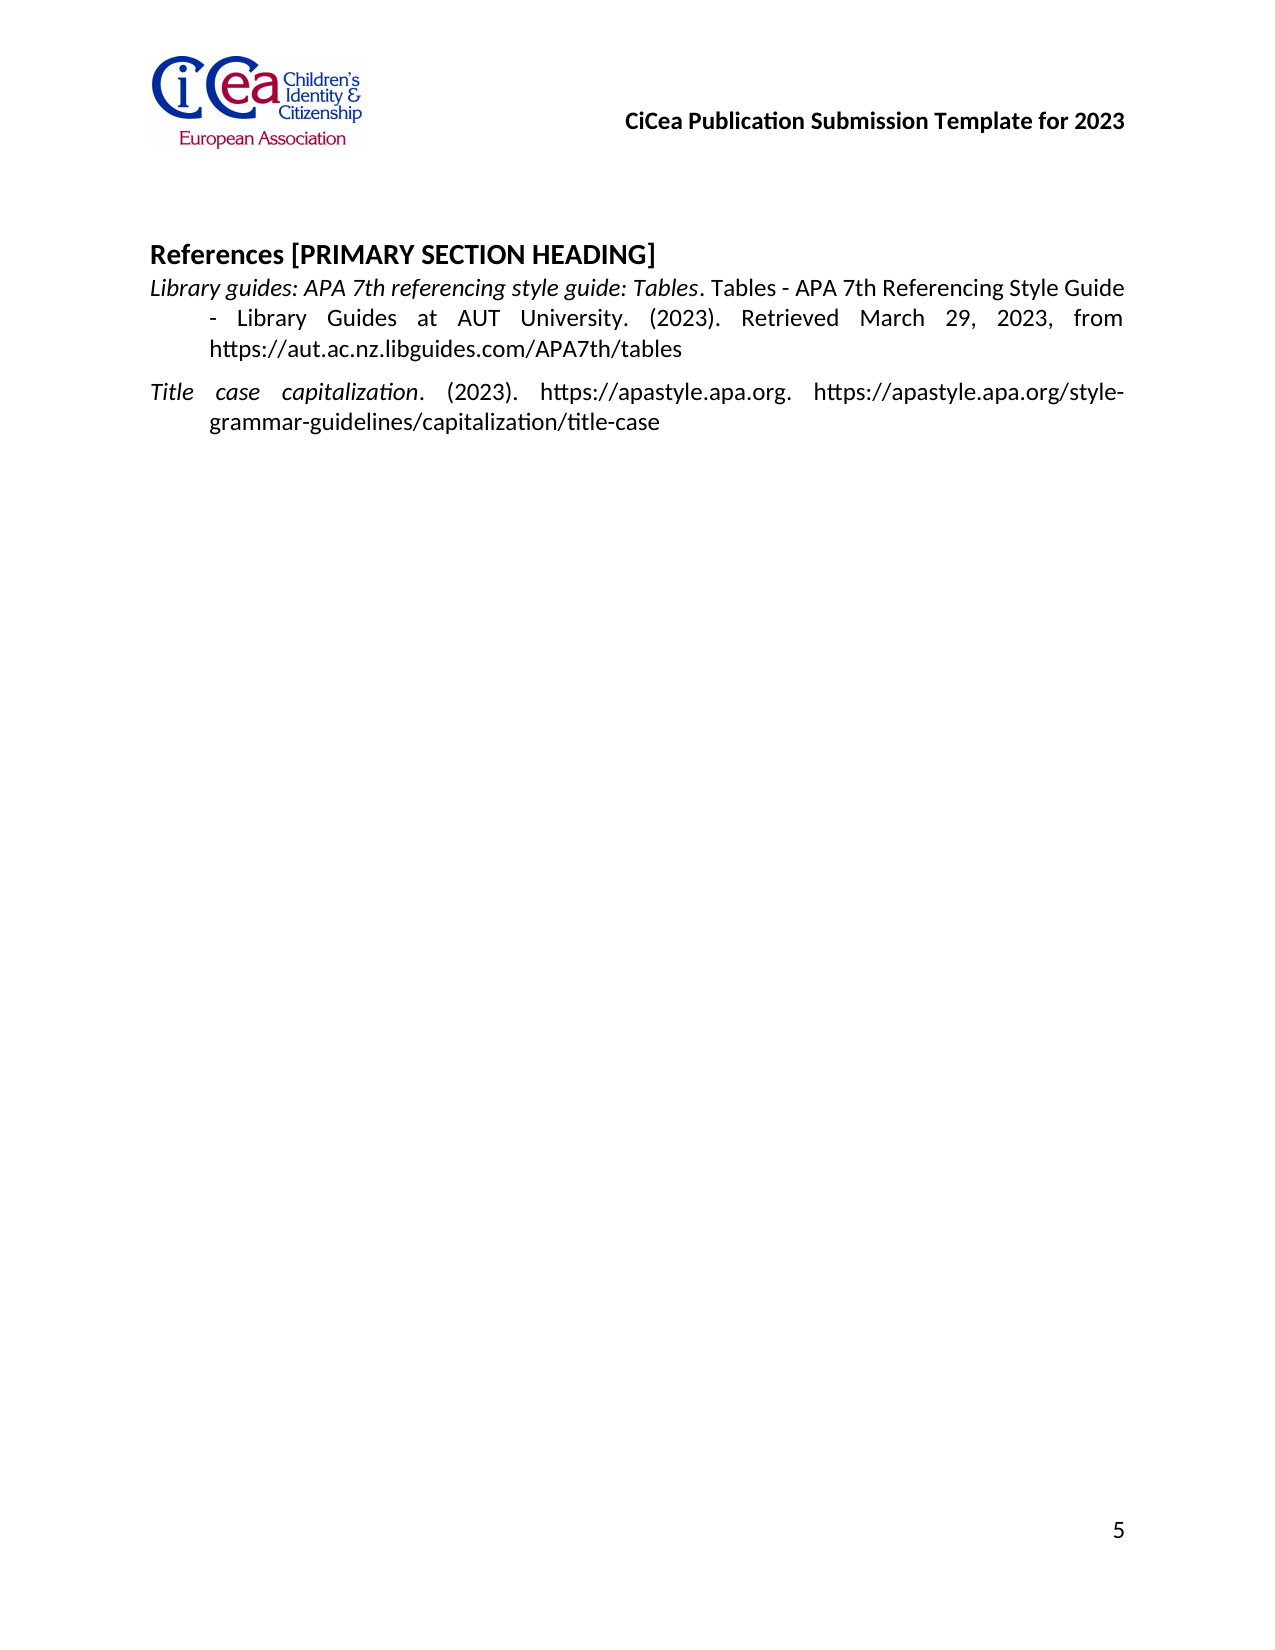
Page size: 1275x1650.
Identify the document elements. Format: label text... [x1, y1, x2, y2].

picture [150, 56, 366, 149]
text Title case capitalization. (2023). https://apastyle.apa.org. https://apastyle.apa.org/style-grammar-guidelines/capitalization/title-case [150, 376, 1125, 437]
text Library guides: APA 7th referencing style guide: Tables. Tables - APA 7th Referencing Style Guide - Library Guides at AUT University. (2023). Retrieved March 29, 2023, from https://aut.ac.nz.libguides.com/APA7th/tables [150, 272, 1125, 363]
subtitle References [PRIMARY SECTION HEADING] [150, 236, 1125, 272]
